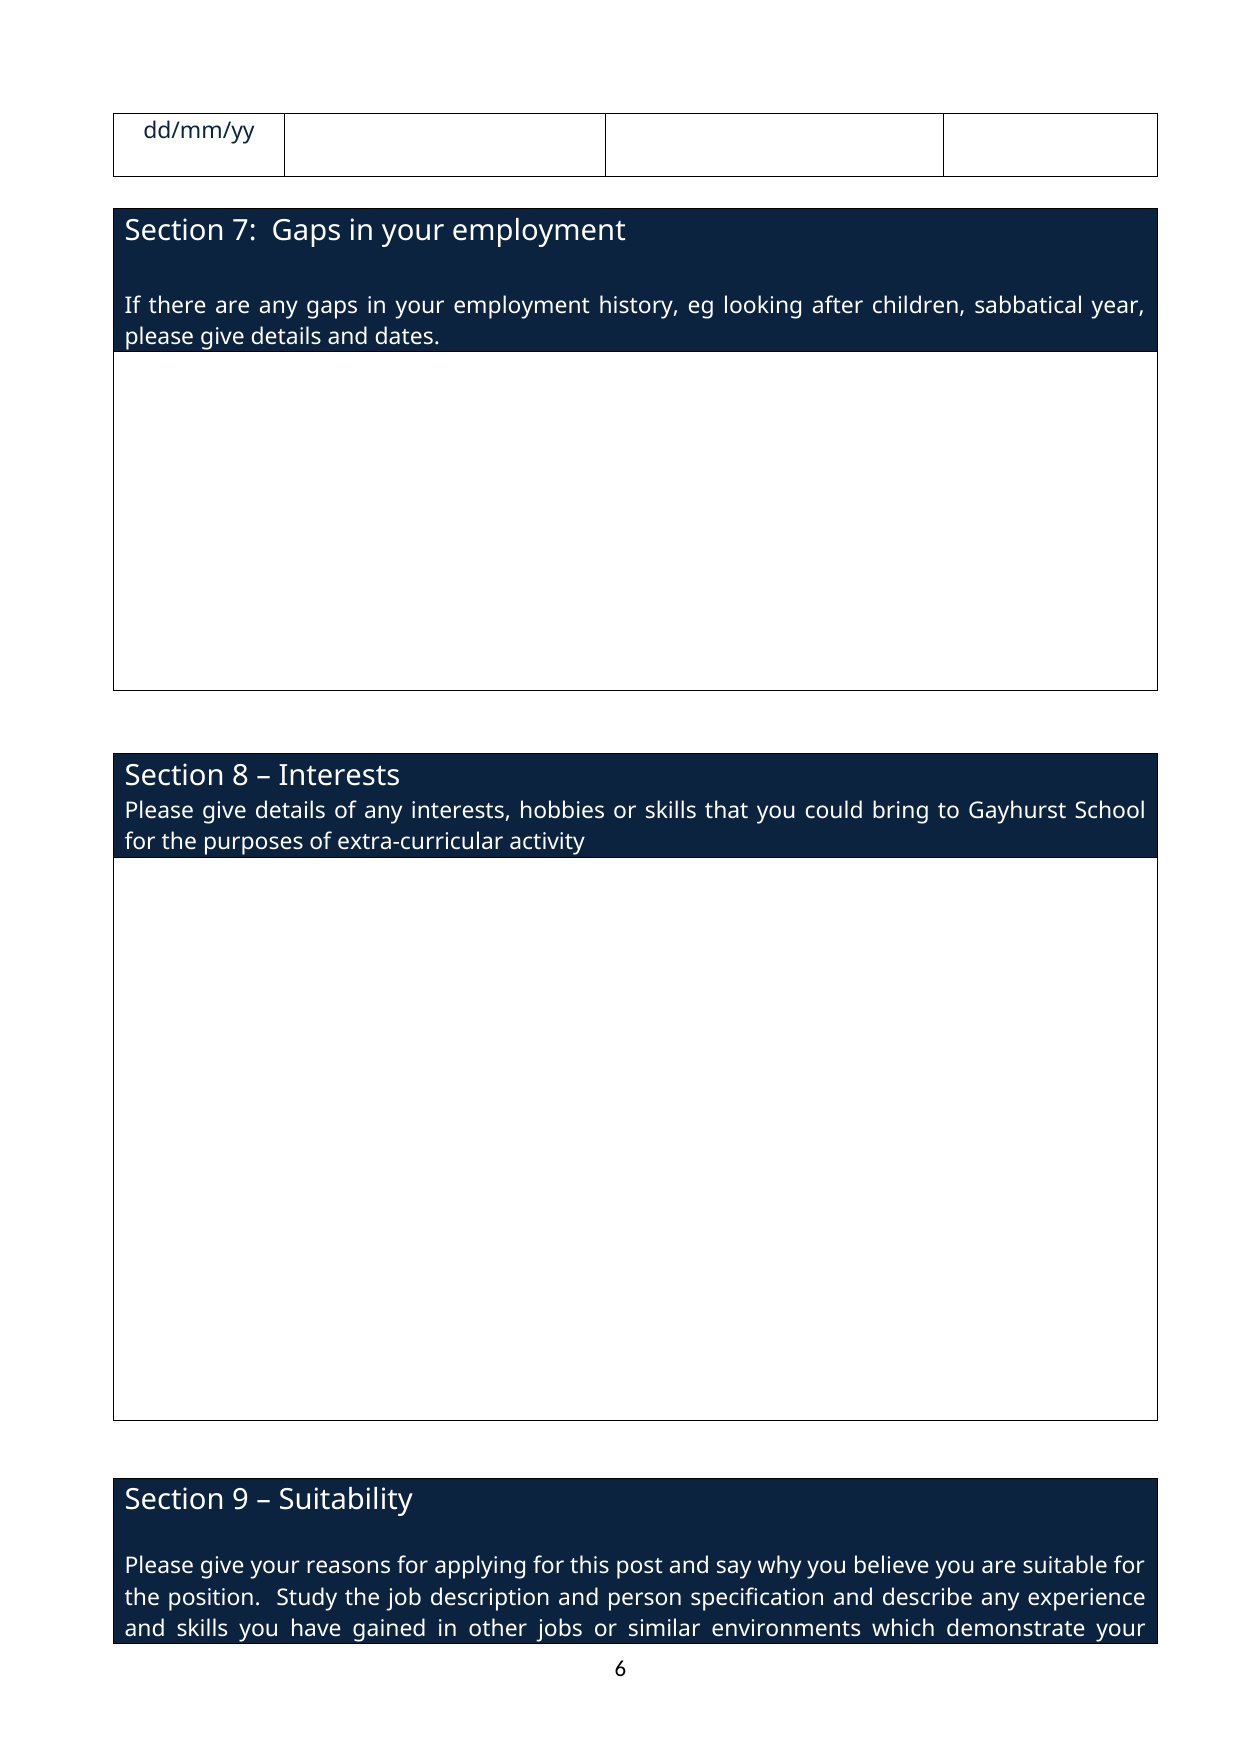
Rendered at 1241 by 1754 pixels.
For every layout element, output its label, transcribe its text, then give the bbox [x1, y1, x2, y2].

table_cell [114, 352, 1157, 690]
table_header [114, 1479, 1157, 1643]
table_cell To dd/mm/yy [114, 114, 284, 176]
table_header Section 8 – Interests Please give details of any interests, hobbies or skills that you could bring to Gayhurst School for the purposes of extra-curricular activity [114, 754, 1157, 857]
table_cell [114, 858, 1157, 1420]
table_header Section 7: Gaps in your employment If there are any gaps in your employment history, eg looking after children, sabbatical year, please give details and dates. [114, 209, 1157, 351]
